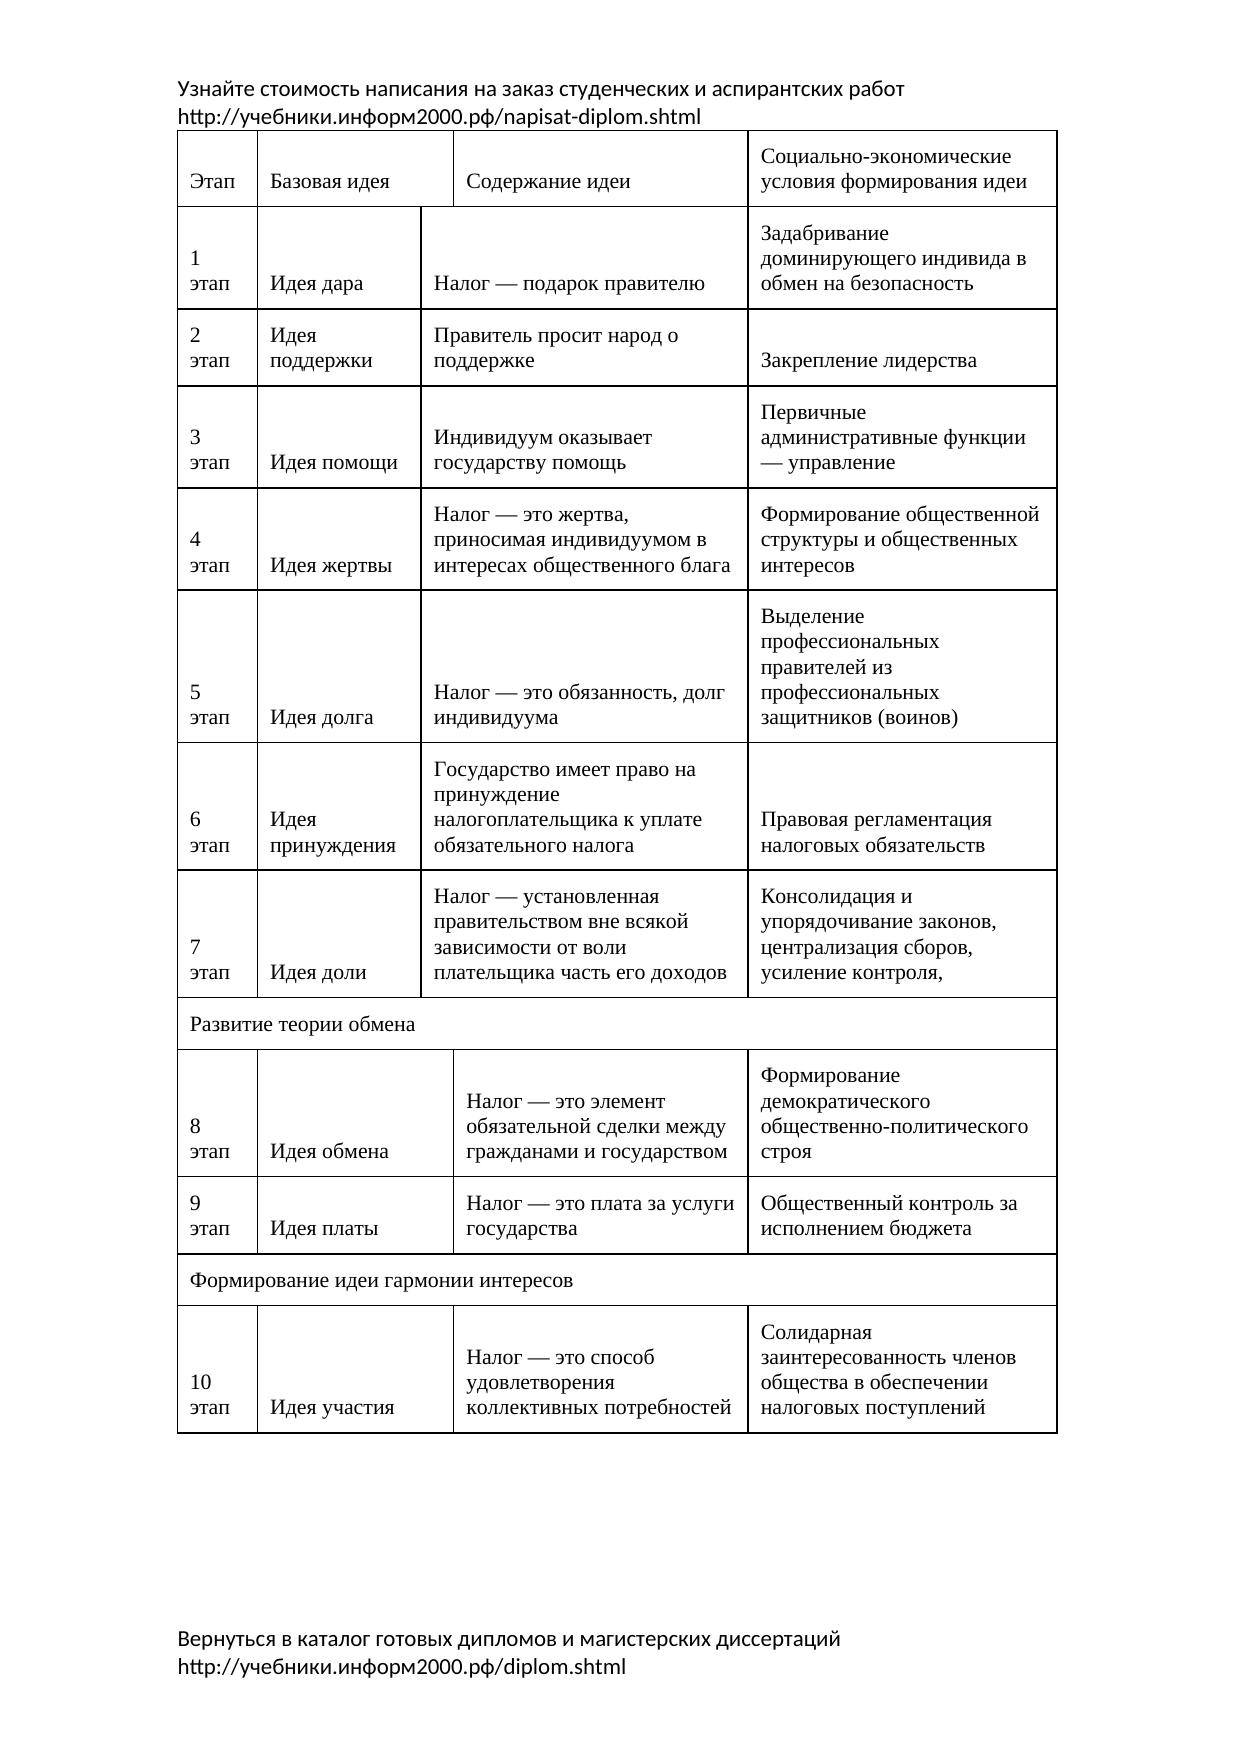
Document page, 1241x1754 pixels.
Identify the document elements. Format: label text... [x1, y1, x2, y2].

table_cell Формирование общественной структуры и общественных интересов [749, 489, 1056, 589]
table_cell Идея доли [258, 871, 420, 997]
table_cell Правитель просит народ о поддержке [422, 310, 747, 385]
table_cell Идея обмена [258, 1050, 453, 1176]
table_cell Налог — установленная правительством вне всякой зависимости от воли плательщика часть его доходов [422, 871, 747, 997]
table_cell Развитие теории обмена [178, 998, 1056, 1048]
table_cell Индивидуум оказывает государству помощь [422, 387, 747, 487]
table_cell Общественный контроль за исполнением бюджета [749, 1177, 1056, 1253]
table_cell Налог — это способ удовлетворения коллективных потребностей [454, 1306, 747, 1432]
table_header Социально-экономические условия формирования идеи [749, 131, 1056, 206]
table_cell Консолидация и упорядочивание законов, централизация сборов, усиление контроля, [749, 871, 1056, 997]
table_cell Задабривание доминирующего индивида в обмен на безопасность [749, 207, 1056, 308]
table_header Содержание идеи [454, 131, 747, 206]
table_cell Налог — это жертва, приносимая индивидуумом в интересах общественного блага [422, 489, 747, 589]
table_cell Выделение профессиональных правителей из профессиональных защитников (воинов) [749, 591, 1056, 742]
table_cell Идея жертвы [258, 489, 420, 589]
table_cell Налог — это элемент обязательной сделки между гражданами и государством [454, 1050, 747, 1176]
table_cell 3 этап [178, 387, 257, 487]
table_cell Налог — это обязанность, долг индивидуума [422, 591, 747, 742]
table_cell Налог — подарок правителю [422, 207, 747, 308]
table_cell 9 этап [178, 1177, 257, 1253]
table_cell Формирование идеи гармонии интересов [178, 1255, 1056, 1304]
table_cell Закрепление лидерства [749, 310, 1056, 385]
table_cell Налог — это плата за услуги государства [454, 1177, 747, 1253]
table_cell 5 этап [178, 591, 257, 742]
table_cell 2 этап [178, 310, 257, 385]
table_header Базовая идея [258, 131, 453, 206]
table_cell 10 этап [178, 1306, 257, 1432]
table_cell 8 этап [178, 1050, 257, 1176]
table_cell Идея участия [258, 1306, 453, 1432]
table_cell Идея дара [258, 207, 420, 308]
table_cell 1 этап [178, 207, 257, 308]
table_cell Идея поддержки [258, 310, 420, 385]
table_cell Идея платы [258, 1177, 453, 1253]
table_cell Солидарная заинтересованность членов общества в обеспечении налоговых поступлений [749, 1306, 1056, 1432]
table_cell Государство имеет право на принуждение налогоплательщика к уплате обязательного налога [422, 743, 747, 869]
table_cell Идея долга [258, 591, 420, 742]
table_header Этап [178, 131, 257, 206]
table_cell Первичные административные функции — управление [749, 387, 1056, 487]
table_cell 4 этап [178, 489, 257, 589]
table_cell 6 этап [178, 743, 257, 869]
table_cell Правовая регламентация налоговых обязательств [749, 743, 1056, 869]
table_cell Идея принуждения [258, 743, 420, 869]
table_cell Формирование демократического общественно-политического строя [749, 1050, 1056, 1176]
table_cell Идея помощи [258, 387, 420, 487]
table_cell 7 этап [178, 871, 257, 997]
